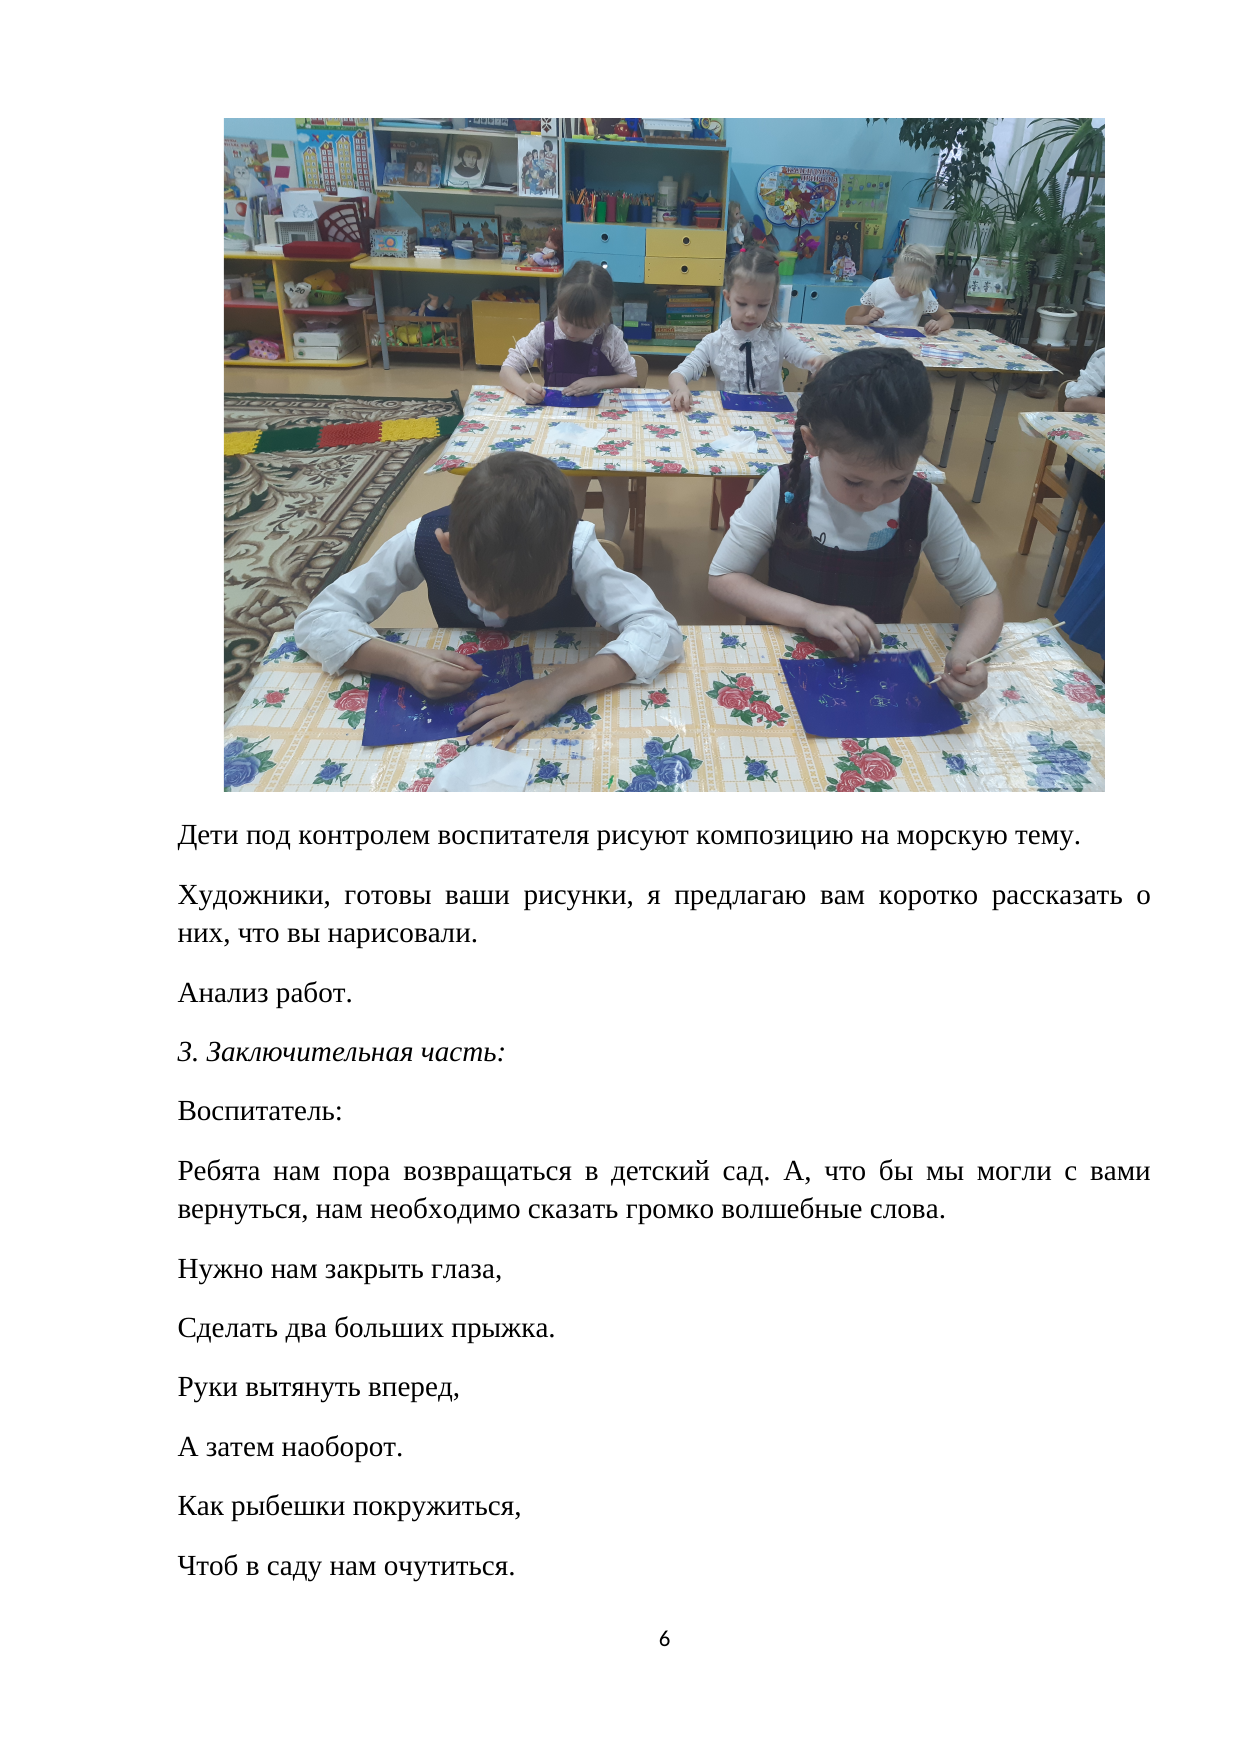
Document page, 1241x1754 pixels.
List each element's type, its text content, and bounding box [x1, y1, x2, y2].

text Анализ работ. [177, 975, 1152, 1008]
text 3. Заключительная часть: [177, 1034, 1152, 1068]
text Ребята нам пора возвращаться в детский сад. А, что бы мы могли с вами вернуться, нам необходимо сказать громко волшебные слова. [177, 1153, 1152, 1225]
text Сделать два больших прыжка. [177, 1310, 1152, 1344]
text Нужно нам закрыть глаза, [177, 1251, 1152, 1284]
text Художники, готовы ваши рисунки, я предлагаю вам коротко рассказать о них, что вы нарисовали. [177, 877, 1152, 949]
text Как рыбешки покружиться, [177, 1488, 1152, 1522]
text Руки вытянуть вперед, [177, 1369, 1152, 1403]
text Чтоб в саду нам очутиться. [177, 1548, 1152, 1581]
text А затем наоборот. [177, 1429, 1152, 1462]
text Воспитатель: [177, 1093, 1152, 1127]
picture [223, 118, 1105, 792]
